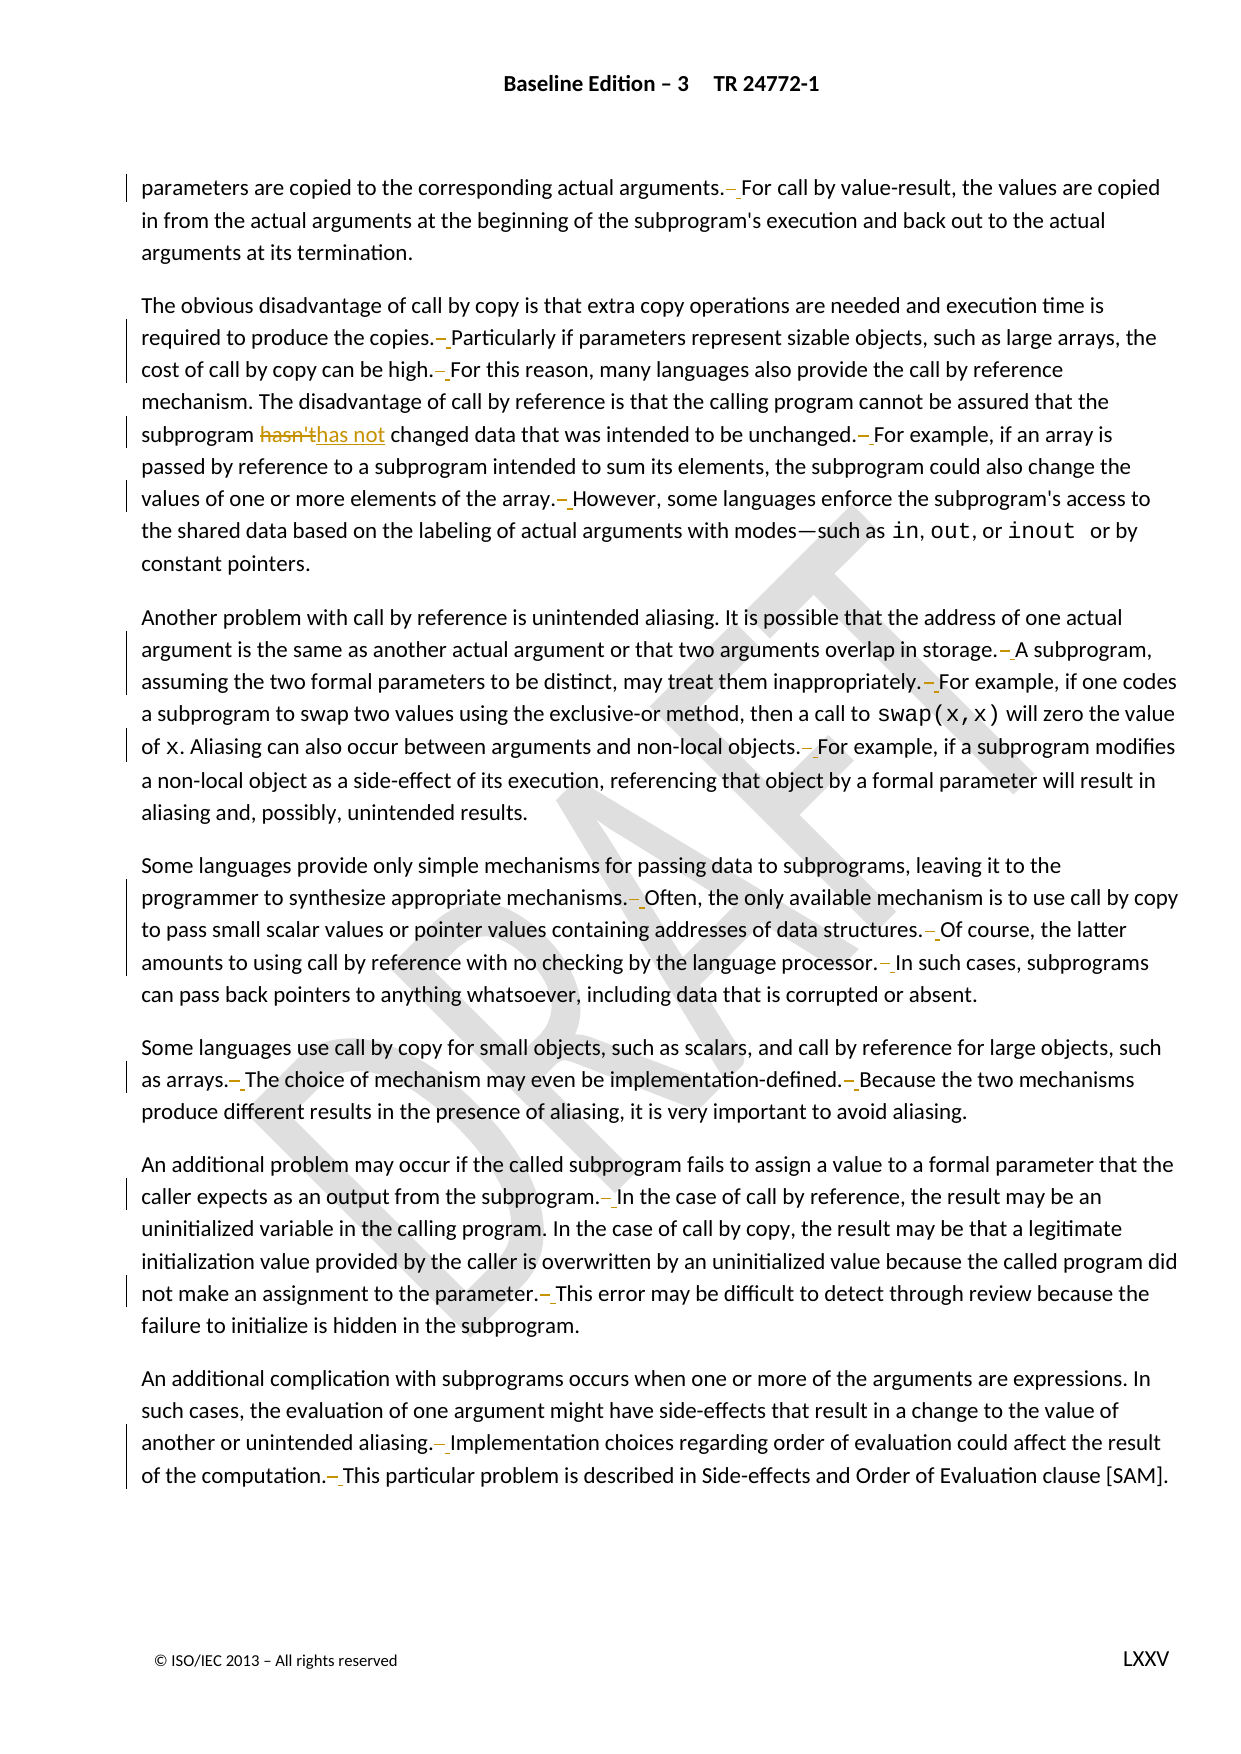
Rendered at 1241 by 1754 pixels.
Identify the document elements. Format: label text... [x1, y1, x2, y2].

text An additional complication with subprograms occurs when one or more of the arguments are expressions. In such cases, the evaluation of one argument might have side-effects that result in a change to the value of another or unintended aliasing.Implementation choices regarding order of evaluation could affect the result of the computation.This particular problem is described in Side-effects and Order of Evaluation clause [SAM]. [141, 1364, 1182, 1489]
text Another problem with call by reference is unintended aliasing. It is possible that the address of one actual argument is the same as another actual argument or that two arguments overlap in storage.A subprogram, assuming the two formal parameters to be distinct, may treat them inappropriately.For example, if one codes a subprogram to swap two values using the exclusive-or method, then a call to swap(x,x) will zero the value of x. Aliasing can also occur between arguments and non-local objects.For example, if a subprogram modifies a non-local object as a side-effect of its execution, referencing that object by a formal parameter will result in aliasing and, possibly, unintended results. [141, 603, 1182, 826]
text The obvious disadvantage of call by copy is that extra copy operations are needed and execution time is required to produce the copies.Particularly if parameters represent sizable objects, such as large arrays, the cost of call by copy can be high.For this reason, many languages also provide the call by reference mechanism. The disadvantage of call by reference is that the calling program cannot be assured that the subprogram changed data that was intended to be unchanged.For example, if an array is passed by reference to a subprogram intended to sum its elements, the subprogram could also change the values of one or more elements of the array.However, some languages enforce the subprogram's access to the shared data based on the labeling of actual arguments with modes—such as in, out, or inout or by constant pointers. [141, 291, 1182, 578]
text Some languages provide only simple mechanisms for passing data to subprograms, leaving it to the programmer to synthesize appropriate mechanisms.Often, the only available mechanism is to use call by copy to pass small scalar values or pointer values containing addresses of data structures.Of course, the latter amounts to using call by reference with no checking by the language processor.In such cases, subprograms can pass back pointers to anything whatsoever, including data that is corrupted or absent. [141, 851, 1182, 1008]
text Some languages use call by copy for small objects, such as scalars, and call by reference for large objects, such as arrays.The choice of mechanism may even be implementation-defined.Because the two mechanisms produce different results in the presence of aliasing, it is very important to avoid aliasing. [141, 1033, 1182, 1125]
text An additional problem may occur if the called subprogram fails to assign a value to a formal parameter that the caller expects as an output from the subprogram.In the case of call by reference, the result may be an uninitialized variable in the calling program. In the case of call by copy, the result may be that a legitimate initialization value provided by the caller is overwritten by an uninitialized value because the called program did not make an assignment to the parameter.This error may be difficult to detect through review because the failure to initialize is hidden in the subprogram. [141, 1150, 1182, 1339]
